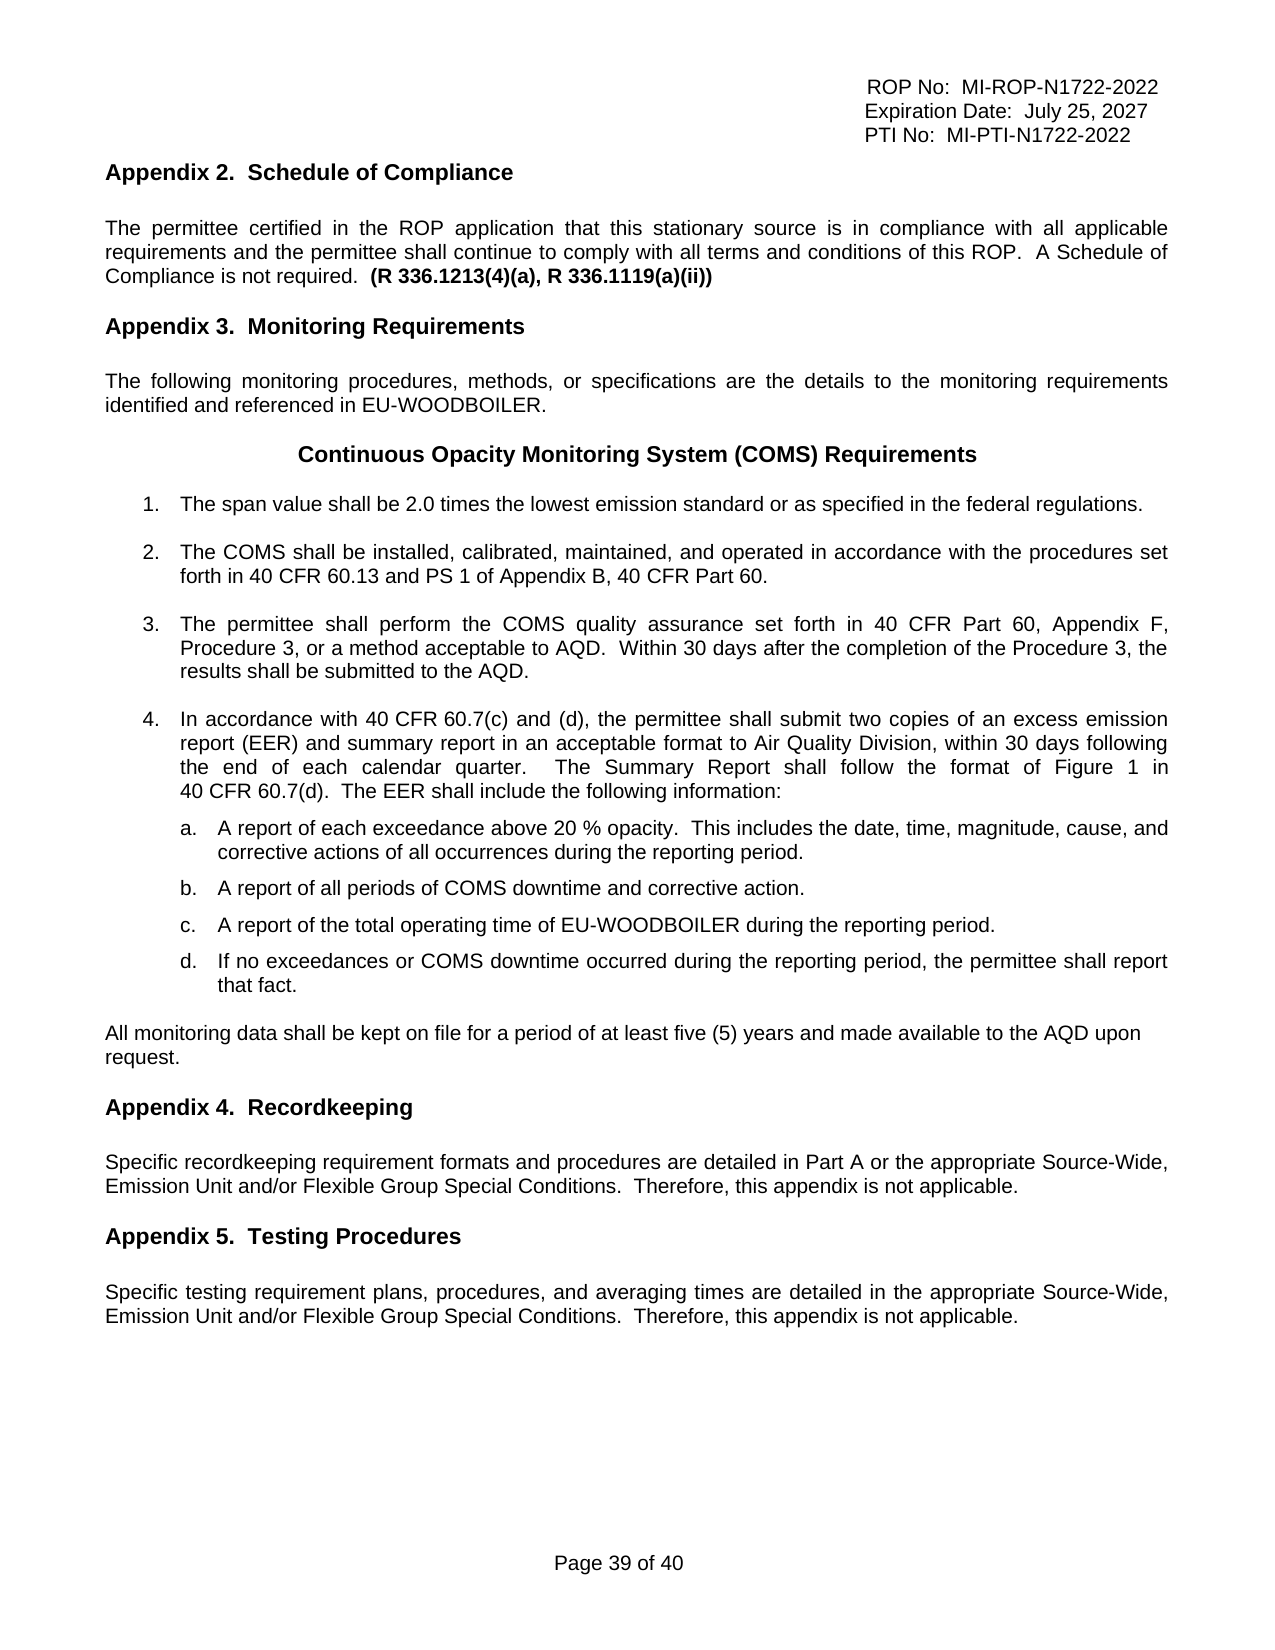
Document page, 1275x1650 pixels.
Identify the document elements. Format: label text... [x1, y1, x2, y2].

subtitle Appendix 5. Testing Procedures [105, 1223, 1170, 1249]
list The permittee shall perform the COMS quality assurance set forth in 40 CFR Part 60, Appendix F, Procedure 3, or a method acceptable to AQD. Within 30 days after the completion of the Procedure 3, the results shall be submitted to the AQD. [142, 611, 1170, 683]
text The following monitoring procedures, methods, or specifications are the details to the monitoring requirements identified and referenced in EU-WOODBOILER. [105, 369, 1170, 417]
list In accordance with 40 CFR 60.7(c) and (d), the permittee shall submit two copies of an excess emission report (EER) and summary report in an acceptable format to Air Quality Division, within 30 days following the end of each calendar quarter. The Summary Report shall follow the format of Figure 1 in 40 CFR 60.7(d). The EER shall include the following information: [142, 707, 1170, 803]
list A report of all periods of COMS downtime and corrective action. [180, 876, 1170, 900]
text Specific testing requirement plans, procedures, and averaging times are detailed in the appropriate Source-Wide, Emission Unit and/or Flexible Group Special Conditions. Therefore, this appendix is not applicable. [105, 1280, 1170, 1328]
list A report of the total operating time of EU-WOODBOILER during the reporting period. [180, 912, 1170, 936]
text Specific recordkeeping requirement formats and procedures are detailed in Part A or the appropriate Source-Wide, Emission Unit and/or Flexible Group Special Conditions. Therefore, this appendix is not applicable. [105, 1150, 1170, 1198]
text All monitoring data shall be kept on file for a period of at least five (5) years and made available to the AQD upon request. [105, 1021, 1170, 1069]
subtitle Appendix 2. Schedule of Compliance [105, 159, 1170, 186]
list The COMS shall be installed, calibrated, maintained, and operated in accordance with the procedures set forth in 40 CFR 60.13 and PS 1 of Appendix B, 40 CFR Part 60. [142, 539, 1170, 587]
text The permittee certified in the ROP application that this stationary source is in compliance with all applicable requirements and the permittee shall continue to comply with all terms and conditions of this ROP. A Schedule of Compliance is not required. (R 336.1213(4)(a), R 336.1119(a)(ii)) [105, 216, 1170, 288]
subtitle Appendix 4. Recordkeeping [105, 1094, 1170, 1120]
list The span value shall be 2.0 times the lowest emission standard or as specified in the federal regulations. [142, 492, 1170, 516]
list If no exceedances or COMS downtime occurred during the reporting period, the permittee shall report that fact. [180, 949, 1170, 997]
text Continuous Opacity Monitoring System (COMS) Requirements [105, 441, 1170, 468]
subtitle Appendix 3. Monitoring Requirements [105, 313, 1170, 339]
list A report of each exceedance above 20 % opacity. This includes the date, time, magnitude, cause, and corrective actions of all occurrences during the reporting period. [180, 816, 1170, 863]
